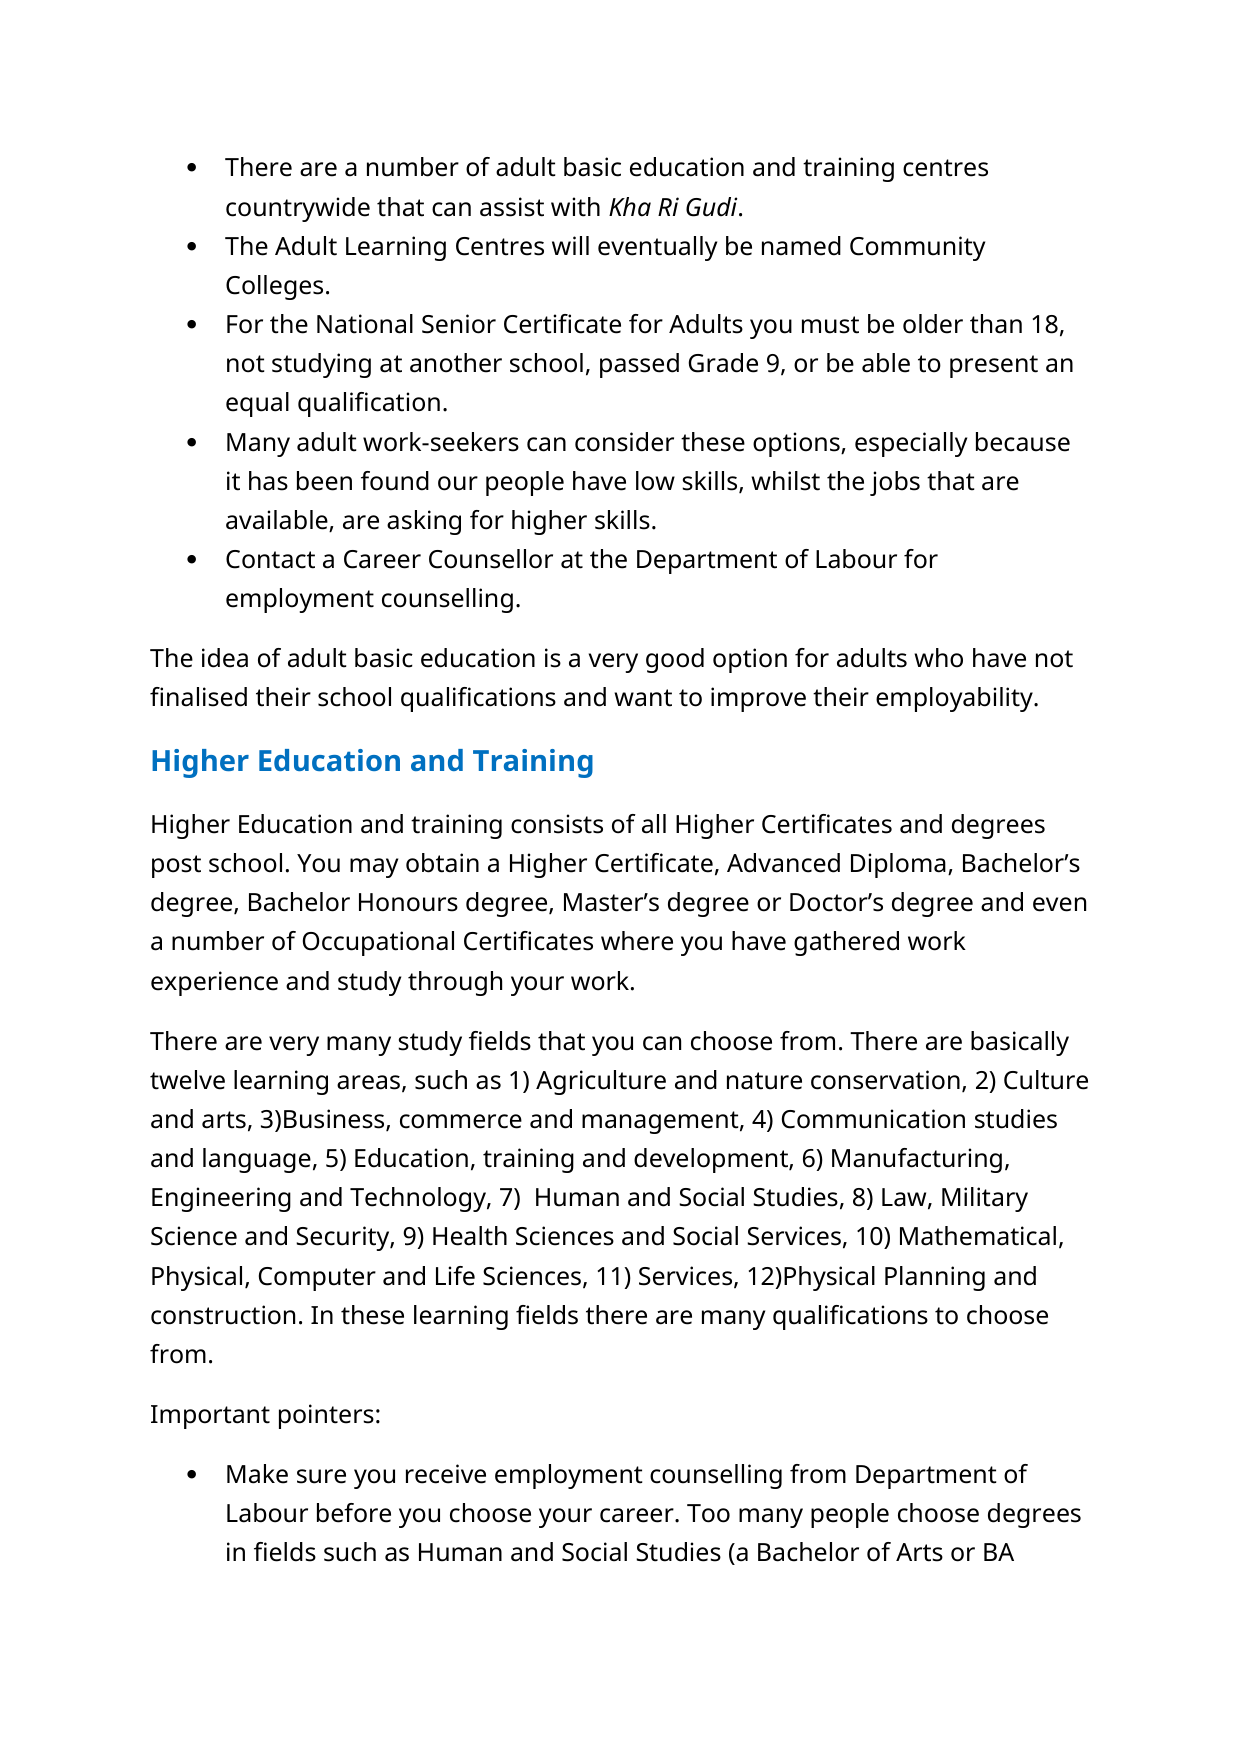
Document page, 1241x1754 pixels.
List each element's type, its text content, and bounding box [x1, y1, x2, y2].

text Higher Education and Training [150, 740, 1090, 780]
text There are very many study fields that you can choose from. There are basically twelve learning areas, such as 1) Agriculture and nature conservation, 2) Culture and arts, 3)Business, commerce and management, 4) Communication studies and language, 5) Education, training and development, 6) Manufacturing, Engineering and Technology, 7) Human and Social Studies, 8) Law, Military Science and Security, 9) Health Sciences and Social Services, 10) Mathematical, Physical, Computer and Life Sciences, 11) Services, 12)Physical Planning and construction. In these learning fields there are many qualifications to choose from. [150, 1023, 1090, 1371]
list Many adult work-seekers can consider these options, especially because it has been found our people have low skills, whilst the jobs that are available, are asking for higher skills. [187, 424, 1090, 537]
list The Adult Learning Centres will eventually be named Community Colleges. [187, 228, 1090, 302]
list Contact a Career Counsellor at the Department of Labour for employment counselling. [187, 542, 1090, 615]
list There are a number of adult basic education and training centres countrywide that can assist with Kha Ri Gudi. [187, 150, 1090, 223]
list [187, 1456, 1090, 1569]
text Important pointers: [150, 1396, 1090, 1431]
text The idea of adult basic education is a very good option for adults who have not finalised their school qualifications and want to improve their employability. [150, 641, 1090, 714]
text Higher Education and training consists of all Higher Certificates and degrees post school. You may obtain a Higher Certificate, Advanced Diploma, Bachelor’s degree, Bachelor Honours degree, Master’s degree or Doctor’s degree and even a number of Occupational Certificates where you have gathered work experience and study through your work. [150, 806, 1090, 997]
list For the National Senior Certificate for Adults you must be older than 18, not studying at another school, passed Grade 9, or be able to present an equal qualification. [187, 307, 1090, 419]
